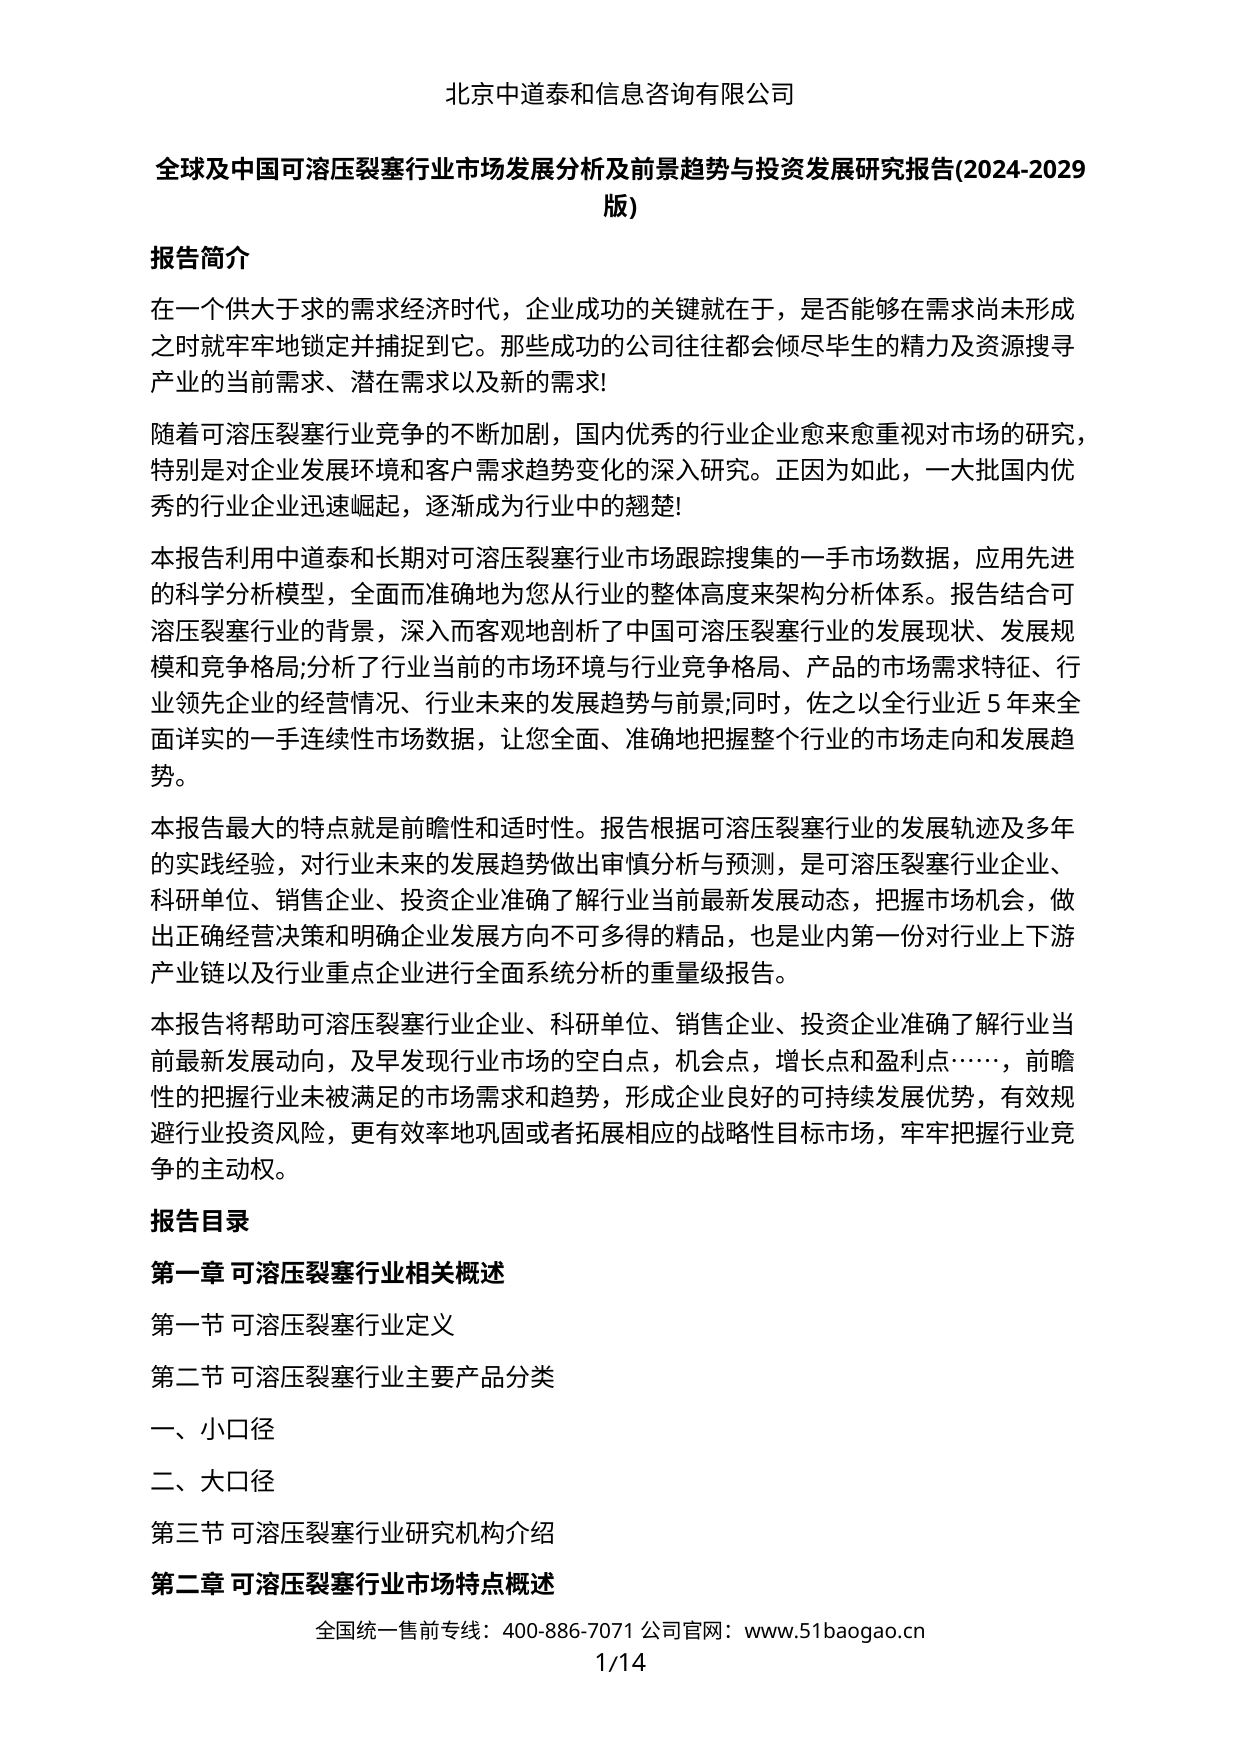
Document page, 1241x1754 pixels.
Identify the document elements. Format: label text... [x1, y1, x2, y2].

text 报告简介 [150, 238, 1090, 274]
text 第二节 可溶压裂塞行业主要产品分类 [150, 1357, 1090, 1394]
text 一、小口径 [150, 1409, 1090, 1446]
text 本报告将帮助可溶压裂塞行业企业、科研单位、销售企业、投资企业准确了解行业当前最新发展动向，及早发现行业市场的空白点，机会点，增长点和盈利点……，前瞻性的把握行业未被满足的市场需求和趋势，形成企业良好的可持续发展优势，有效规避行业投资风险，更有效率地巩固或者拓展相应的战略性目标市场，牢牢把握行业竞争的主动权。 [150, 1005, 1090, 1186]
text 在一个供大于求的需求经济时代，企业成功的关键就在于，是否能够在需求尚未形成之时就牢牢地锁定并捕捉到它。那些成功的公司往往都会倾尽毕生的精力及资源搜寻产业的当前需求、潜在需求以及新的需求! [150, 290, 1090, 399]
text 第三节 可溶压裂塞行业研究机构介绍 [150, 1513, 1090, 1549]
text 本报告利用中道泰和长期对可溶压裂塞行业市场跟踪搜集的一手市场数据，应用先进的科学分析模型，全面而准确地为您从行业的整体高度来架构分析体系。报告结合可溶压裂塞行业的背景，深入而客观地剖析了中国可溶压裂塞行业的发展现状、发展规模和竞争格局;分析了行业当前的市场环境与行业竞争格局、产品的市场需求特征、行业领先企业的经营情况、行业未来的发展趋势与前景;同时，佐之以全行业近5年来全面详实的一手连续性市场数据，让您全面、准确地把握整个行业的市场走向和发展趋势。 [150, 539, 1090, 792]
text 第一节 可溶压裂塞行业定义 [150, 1306, 1090, 1342]
text 报告目录 [150, 1202, 1090, 1238]
text 二、大口径 [150, 1461, 1090, 1497]
text 本报告最大的特点就是前瞻性和适时性。报告根据可溶压裂塞行业的发展轨迹及多年的实践经验，对行业未来的发展趋势做出审慎分析与预测，是可溶压裂塞行业企业、科研单位、销售企业、投资企业准确了解行业当前最新发展动态，把握市场机会，做出正确经营决策和明确企业发展方向不可多得的精品，也是业内第一份对行业上下游产业链以及行业重点企业进行全面系统分析的重量级报告。 [150, 808, 1090, 989]
text 全球及中国可溶压裂塞行业市场发展分析及前景趋势与投资发展研究报告(2024-2029版) [150, 150, 1090, 222]
text 第一章 可溶压裂塞行业相关概述 [150, 1254, 1090, 1290]
text 随着可溶压裂塞行业竞争的不断加剧，国内优秀的行业企业愈来愈重视对市场的研究，特别是对企业发展环境和客户需求趋势变化的深入研究。正因为如此，一大批国内优秀的行业企业迅速崛起，逐渐成为行业中的翘楚! [150, 414, 1090, 523]
text 第二章 可溶压裂塞行业市场特点概述 [150, 1565, 1090, 1601]
